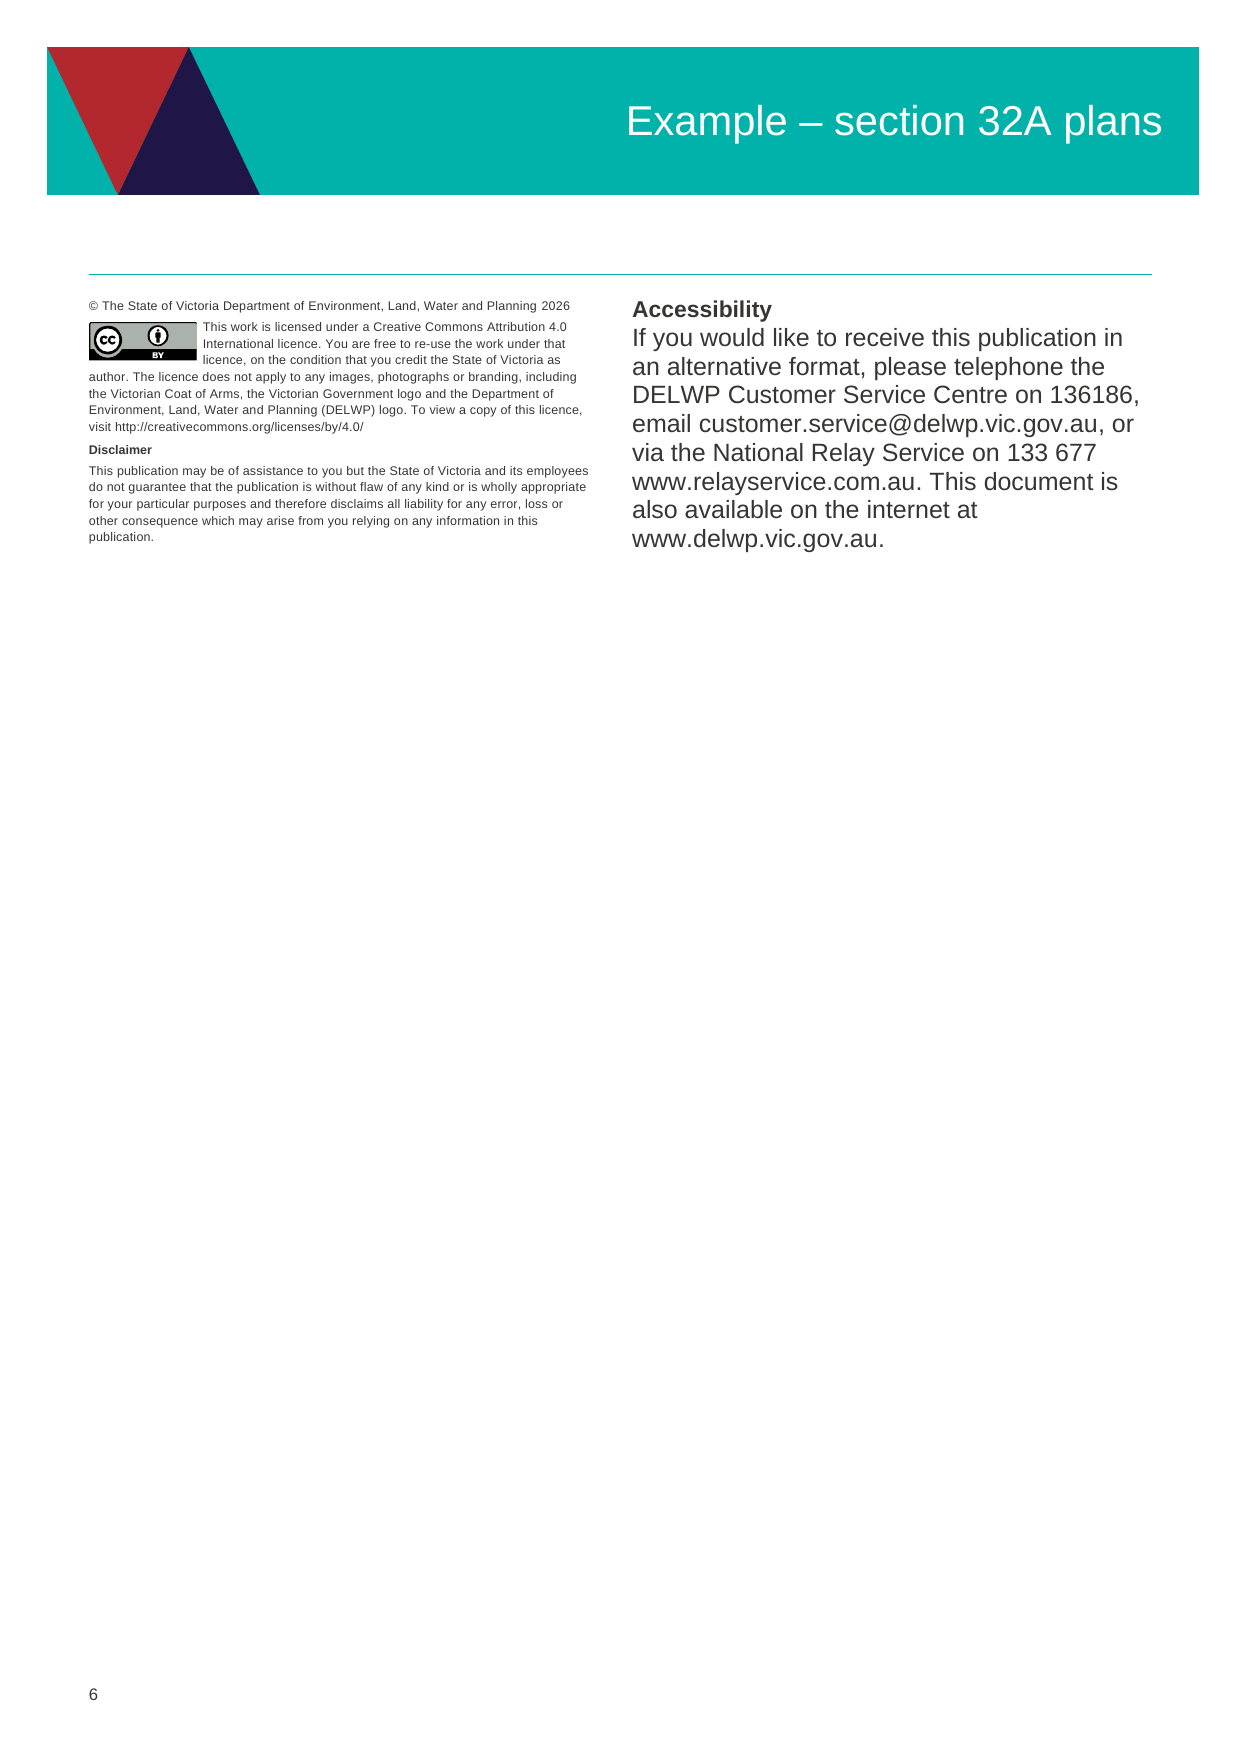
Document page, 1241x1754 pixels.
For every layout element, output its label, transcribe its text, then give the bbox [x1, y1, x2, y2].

table_header Accessibility If you would like to receive this publication in an alternative format, please telephone the DELWP Customer Service Centre on 136186, email customer.service@delwp.vic.gov.au, or via the National Relay Service on 133 677 www.relayservice.com.au. This document is also available on the internet at www.delwp.vic.gov.au. [632, 275, 1152, 578]
table_header © The State of Victoria Department of Environment, Land, Water and Planning 2017 This work is licensed under a Creative Commons Attribution 4.0 International licence. You are free to re-use the work under that licence, on the condition that you credit the State of Victoria as author. The licence does not apply to any images, photographs or branding, including the Victorian Coat of Arms, the Victorian Government logo and the Department of Environment, Land, Water and Planning (DELWP) logo. To view a copy of this licence, visit http://creativecommons.org/licenses/by/4.0/ Disclaimer This publication may be of assistance to you but the State of Victoria and its employees do not guarantee that the publication is without flaw of any kind or is wholly appropriate for your particular purposes and therefore disclaims all liability for any error, loss or other consequence which may arise from you relying on any information in this publication. [89, 275, 632, 578]
